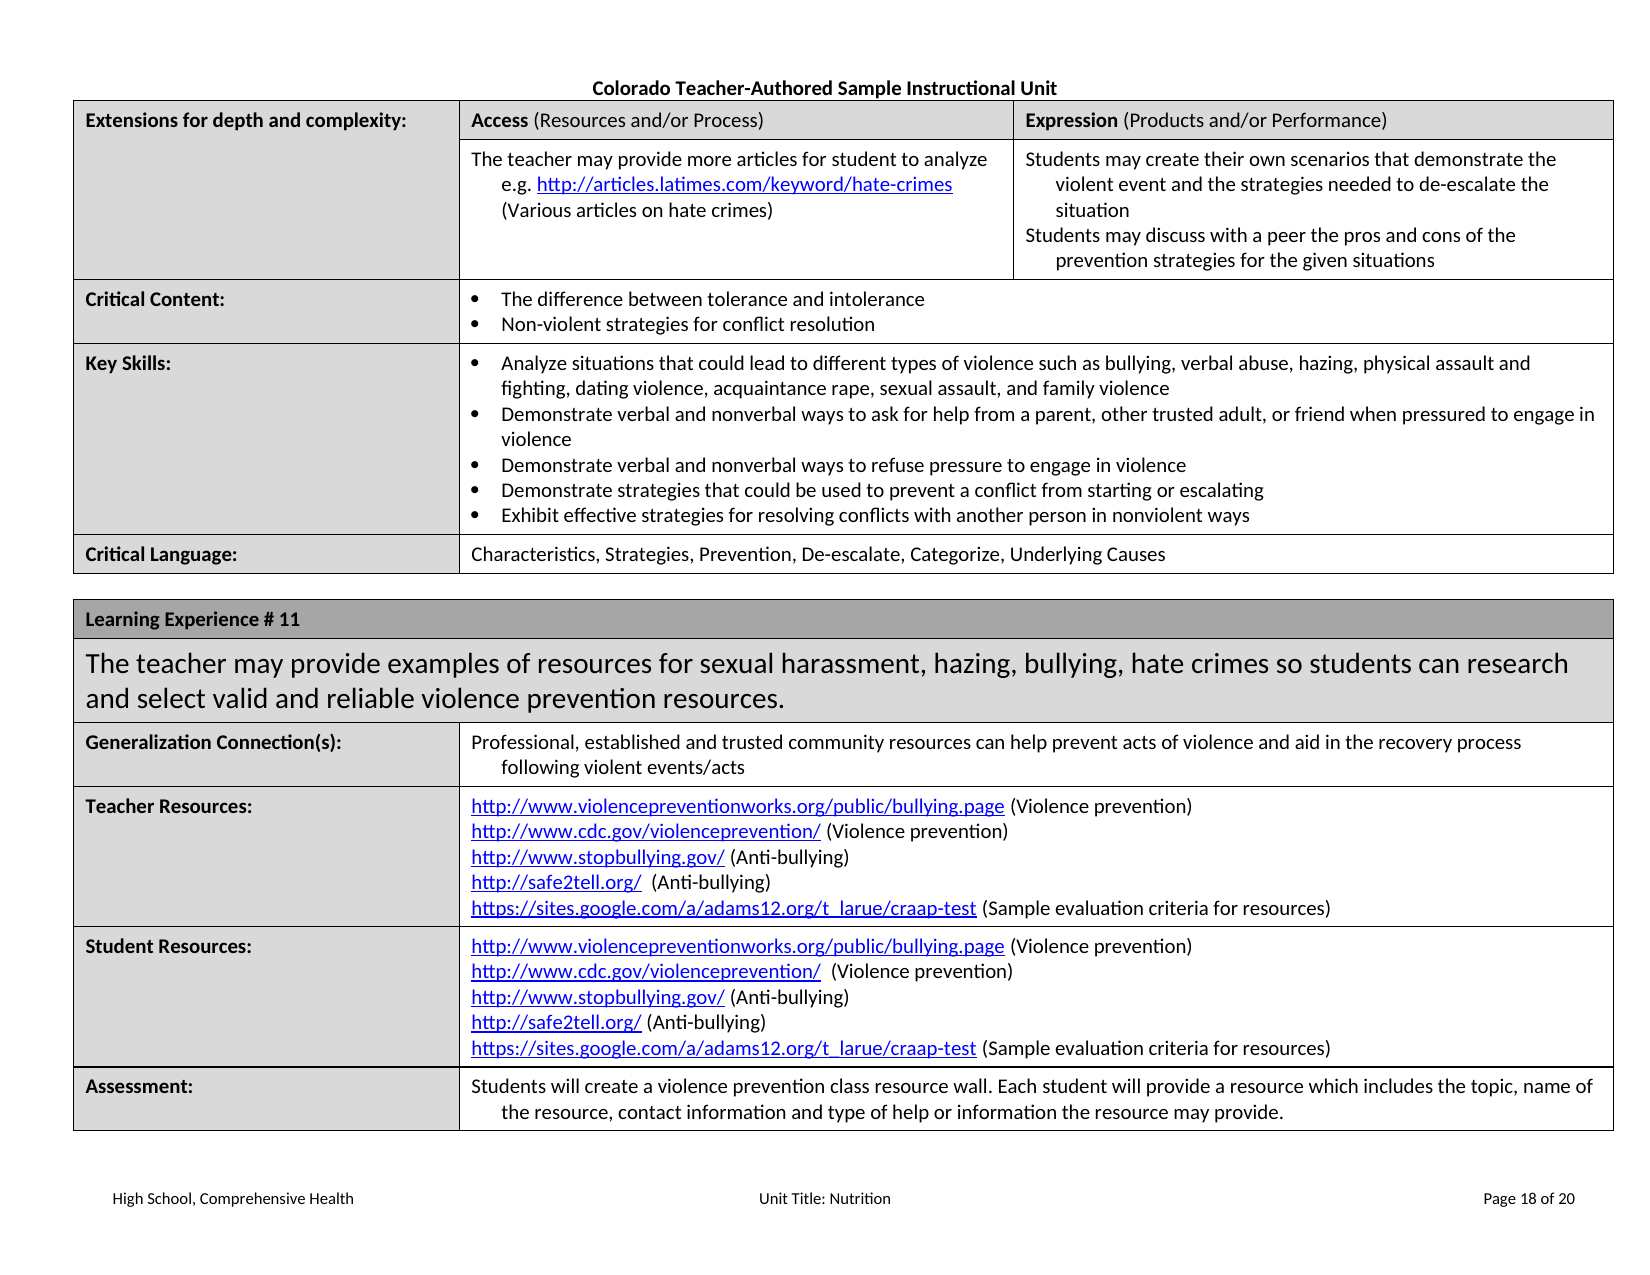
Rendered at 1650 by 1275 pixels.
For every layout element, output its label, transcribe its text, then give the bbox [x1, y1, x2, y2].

table_cell http://www.violencepreventionworks.org/public/bullying.page (Violence prevention) http://www.cdc.gov/violenceprevention/ (Violence prevention) http://www.stopbullying.gov/ (Anti-bullying) http://safe2tell.org/ (Anti-bullying) https://sites.google.com/a/adams12.org/t_larue/craap-test (Sample evaluation criteria for resources) [460, 927, 1613, 1066]
table_header Extensions for depth and complexity: [74, 101, 459, 279]
table_header Learning Experience # 11 [74, 600, 1613, 638]
table_cell Generalization Connection(s): [74, 723, 459, 786]
table_cell The teacher may provide examples of resources for sexual harassment, hazing, bullying, hate crimes so students can research and select valid and reliable violence prevention resources. [74, 639, 1613, 722]
table_cell Critical Content: [74, 280, 459, 343]
table_cell Teacher Resources: [74, 787, 459, 926]
table_cell Students will create a violence prevention class resource wall. Each student will provide a resource which includes the topic, name of the resource, contact information and type of help or information the resource may provide. [460, 1068, 1613, 1130]
table_cell Professional, established and trusted community resources can help prevent acts of violence and aid in the recovery process following violent events/acts [460, 723, 1613, 786]
table_cell The teacher may provide more articles for student to analyze e.g. http://articles.latimes.com/keyword/hate-crimes (Various articles on hate crimes) [460, 140, 1013, 279]
table_header Expression (Products and/or Performance) [1014, 101, 1613, 139]
table_cell The difference between tolerance and intolerance Non-violent strategies for conflict resolution [460, 280, 1613, 343]
table_cell Analyze situations that could lead to different types of violence such as bullying, verbal abuse, hazing, physical assault and fighting, dating violence, acquaintance rape, sexual assault, and family violence Demonstrate verbal and nonverbal ways to ask for help from a parent, other trusted adult, or friend when pressured to engage in violence Demonstrate verbal and nonverbal ways to refuse pressure to engage in violence Demonstrate strategies that could be used to prevent a conflict from starting or escalating Exhibit effective strategies for resolving conflicts with another person in nonviolent ways [460, 344, 1613, 534]
table_cell Students may create their own scenarios that demonstrate the violent event and the strategies needed to de-escalate the situation Students may discuss with a peer the pros and cons of the prevention strategies for the given situations [1014, 140, 1613, 279]
table_cell Critical Language: [74, 535, 459, 573]
table_cell http://www.violencepreventionworks.org/public/bullying.page (Violence prevention) http://www.cdc.gov/violenceprevention/ (Violence prevention) http://www.stopbullying.gov/ (Anti-bullying) http://safe2tell.org/ (Anti-bullying) https://sites.google.com/a/adams12.org/t_larue/craap-test (Sample evaluation criteria for resources) [460, 787, 1613, 926]
table_cell Key Skills: [74, 344, 459, 534]
table_cell Characteristics, Strategies, Prevention, De-escalate, Categorize, Underlying Causes [460, 535, 1613, 573]
table_header Access (Resources and/or Process) [460, 101, 1013, 139]
table_cell Assessment: [74, 1068, 459, 1130]
table_cell Student Resources: [74, 927, 459, 1066]
